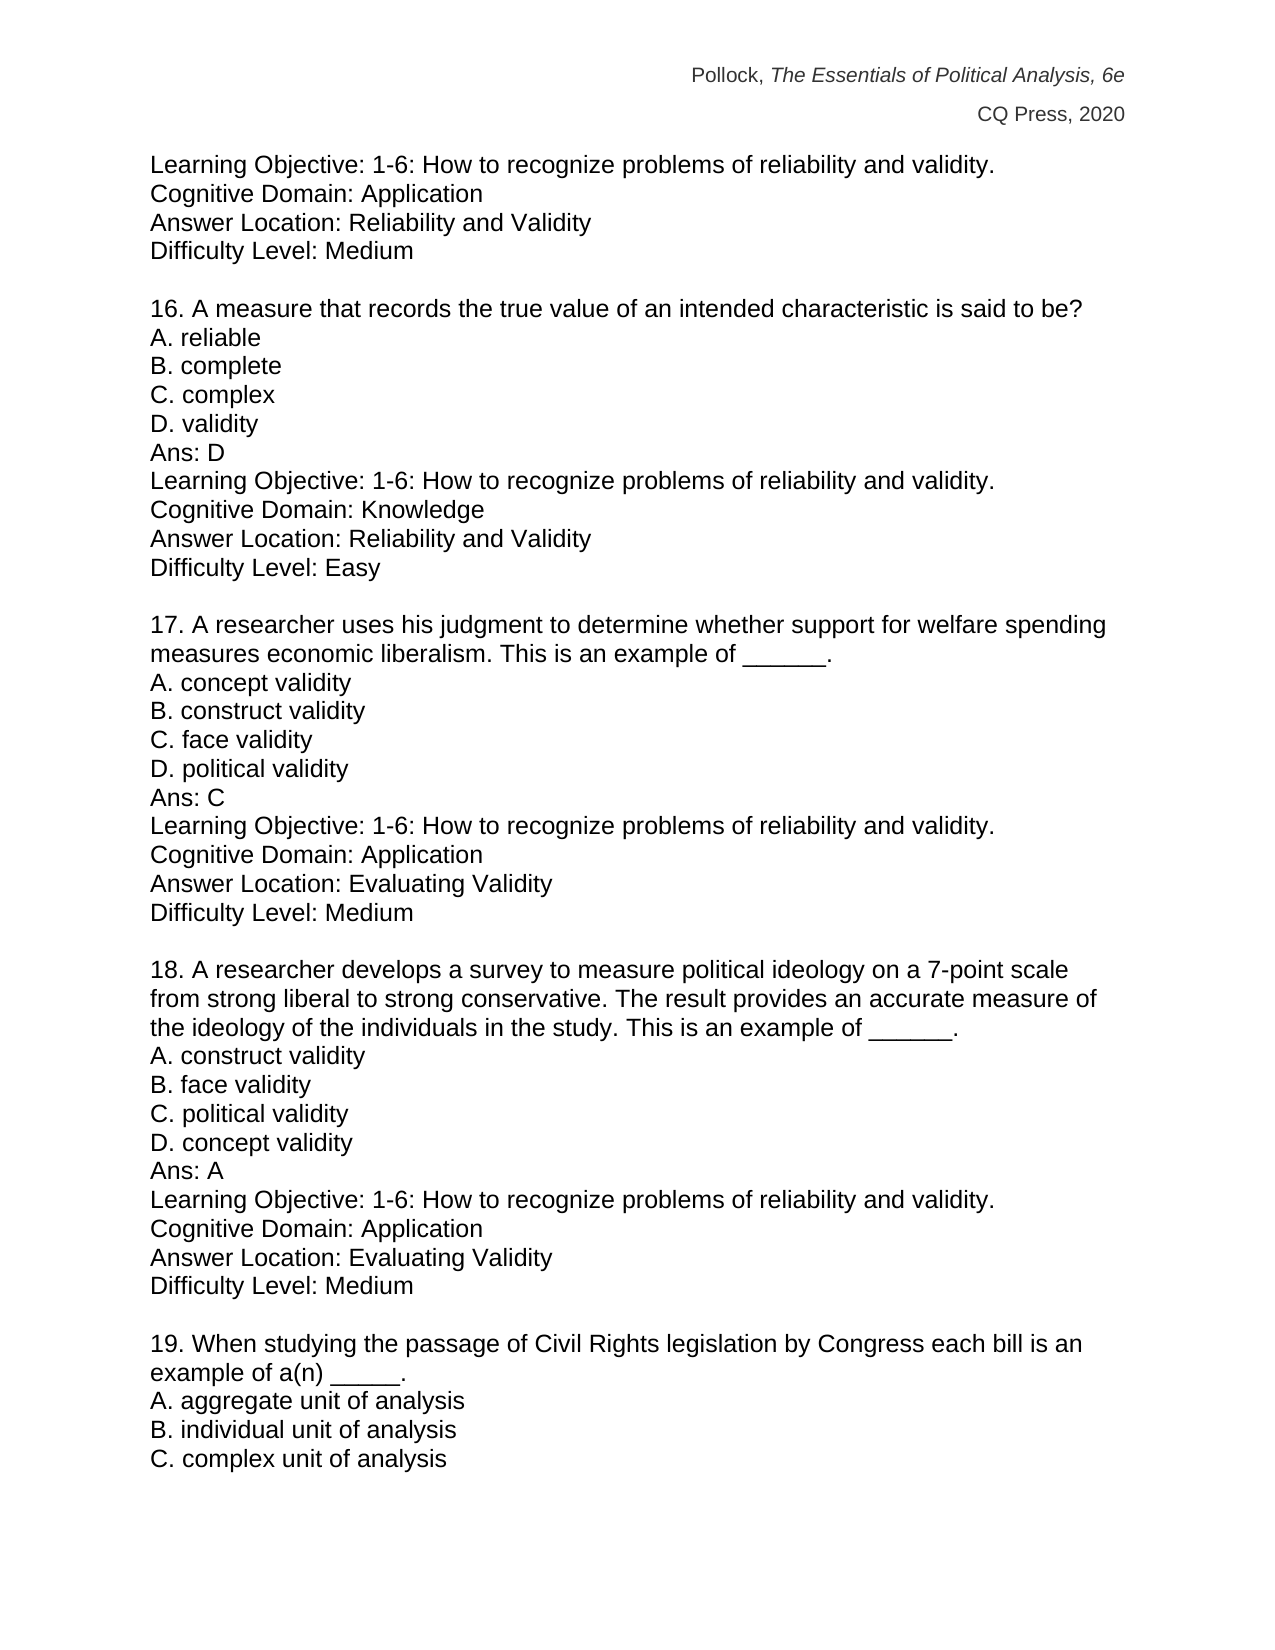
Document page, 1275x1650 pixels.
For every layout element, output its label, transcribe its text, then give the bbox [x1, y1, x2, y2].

text B. individual unit of analysis [150, 1415, 1125, 1444]
text Answer Location: Evaluating Validity [150, 869, 1125, 897]
text Answer Location: Reliability and Validity [150, 207, 1125, 236]
text Learning Objective: 1-6: How to recognize problems of reliability and validity. [150, 150, 1125, 179]
text Cognitive Domain: Application [150, 179, 1125, 207]
text Ans: A [150, 1156, 1125, 1185]
text Ans: C [150, 782, 1125, 811]
text C. complex [150, 380, 1125, 409]
text A. reliable [150, 322, 1125, 351]
text A. aggregate unit of analysis [150, 1386, 1125, 1415]
text Answer Location: Evaluating Validity [150, 1242, 1125, 1271]
text B. face validity [150, 1070, 1125, 1099]
text 19. When studying the passage of Civil Rights legislation by Congress each bill is an example of a(n) _____. [150, 1329, 1125, 1386]
text 18. A researcher develops a survey to measure political ideology on a 7-point scale from strong liberal to strong conservative. The result provides an accurate measure of the ideology of the individuals in the study. This is an example of ______. [150, 955, 1125, 1041]
text D. validity [150, 409, 1125, 437]
text B. construct validity [150, 696, 1125, 725]
text 17. A researcher uses his judgment to determine whether support for welfare spending measures economic liberalism. This is an example of ______. [150, 610, 1125, 667]
text Difficulty Level: Easy [150, 552, 1125, 581]
text Ans: D [150, 437, 1125, 466]
text B. complete [150, 351, 1125, 380]
text 16. A measure that records the true value of an intended characteristic is said to be? [150, 294, 1125, 322]
text Difficulty Level: Medium [150, 897, 1125, 926]
text C. political validity [150, 1099, 1125, 1127]
text Learning Objective: 1-6: How to recognize problems of reliability and validity. [150, 1185, 1125, 1214]
text C. complex unit of analysis [150, 1444, 1125, 1472]
text A. concept validity [150, 667, 1125, 696]
text Difficulty Level: Medium [150, 1271, 1125, 1300]
text Learning Objective: 1-6: How to recognize problems of reliability and validity. [150, 811, 1125, 840]
text Cognitive Domain: Application [150, 1214, 1125, 1242]
text D. political validity [150, 754, 1125, 782]
text Cognitive Domain: Knowledge [150, 495, 1125, 524]
text D. concept validity [150, 1127, 1125, 1156]
text C. face validity [150, 725, 1125, 754]
text Difficulty Level: Medium [150, 236, 1125, 265]
text A. construct validity [150, 1041, 1125, 1070]
text Cognitive Domain: Application [150, 840, 1125, 869]
text Learning Objective: 1-6: How to recognize problems of reliability and validity. [150, 466, 1125, 495]
text Answer Location: Reliability and Validity [150, 524, 1125, 552]
